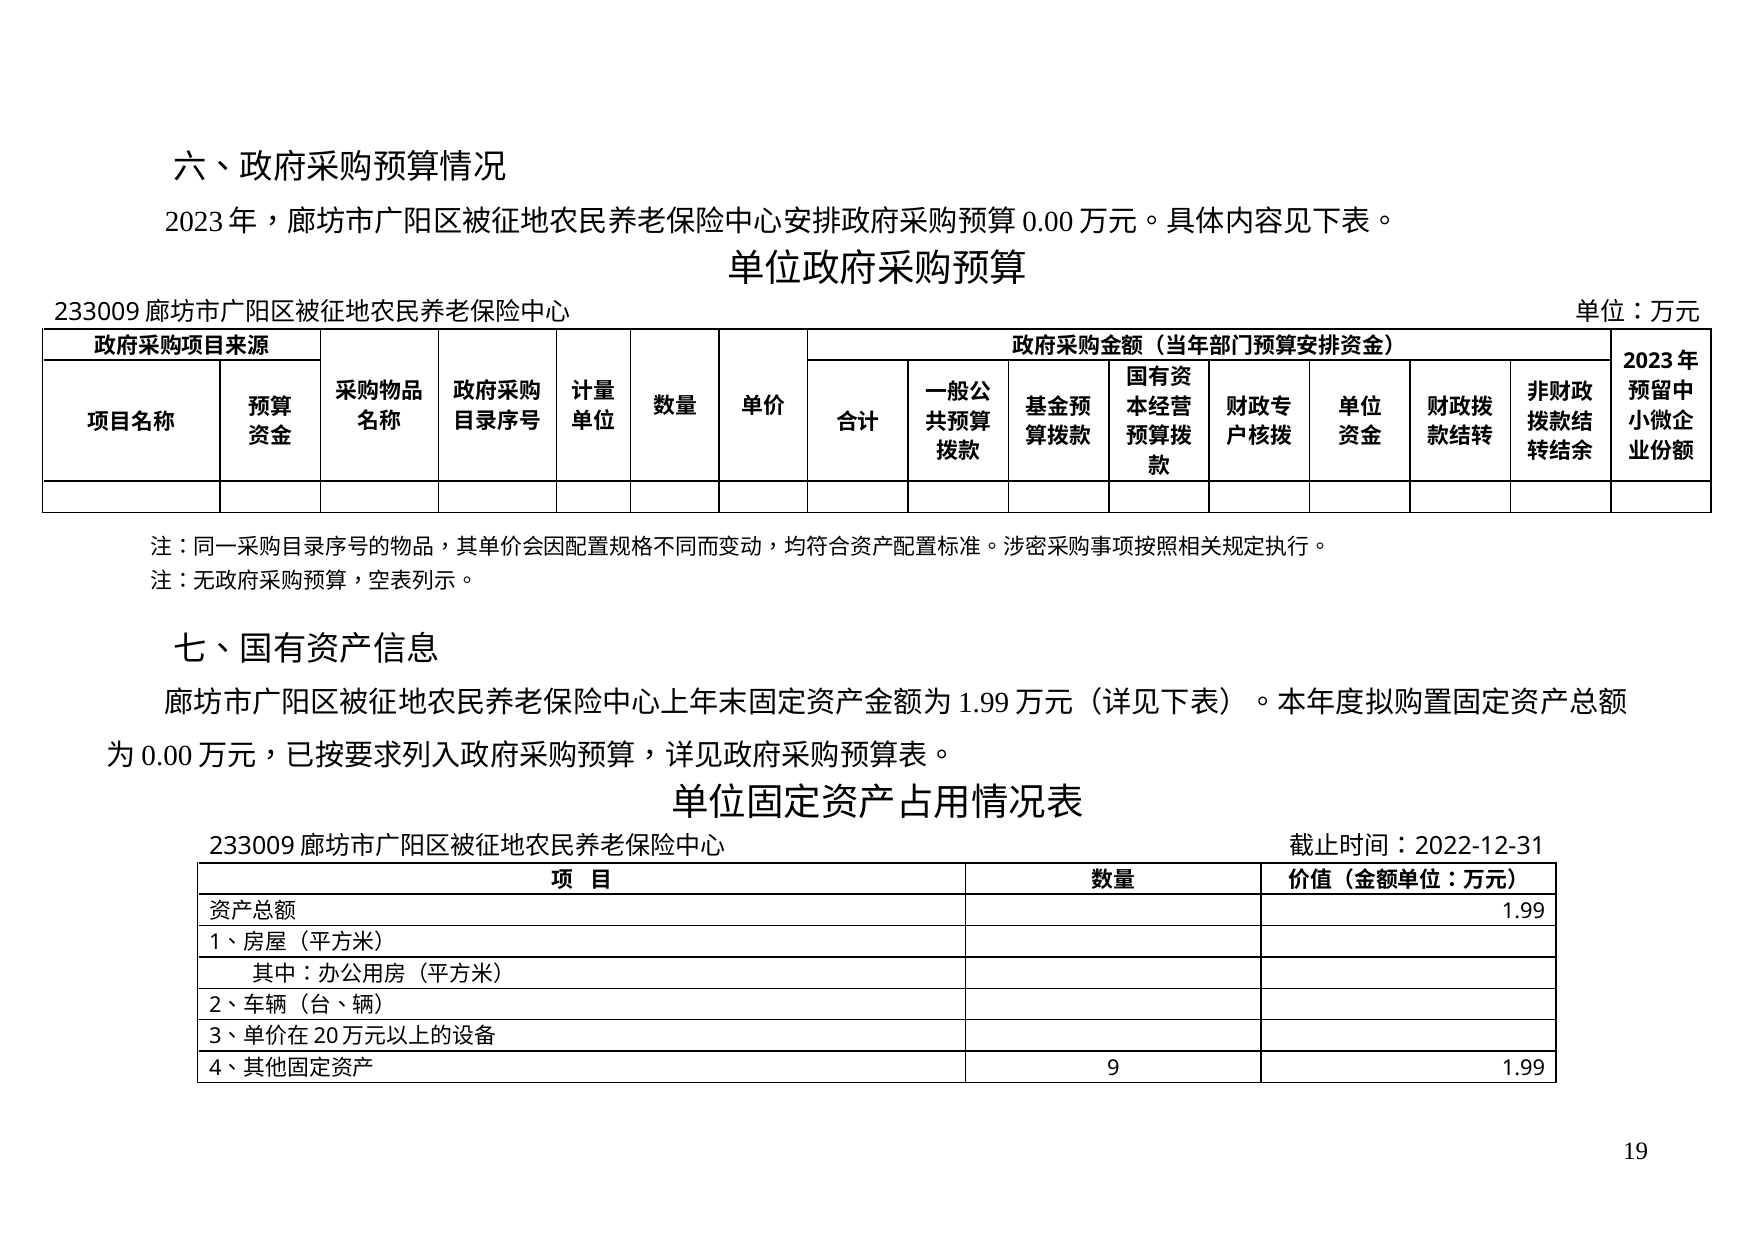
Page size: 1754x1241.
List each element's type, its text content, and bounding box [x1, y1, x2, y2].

text 单位固定资产占用情况表 [106, 775, 1648, 826]
table_cell 采购物品名称 [321, 330, 438, 480]
table_cell [1110, 482, 1208, 511]
table_cell 财政拨 款结转 [1411, 361, 1510, 480]
table_cell 单位 资金 [1310, 361, 1409, 480]
table_cell 数量 [966, 864, 1260, 893]
table_cell [321, 482, 438, 511]
table_cell [808, 482, 907, 511]
table_cell 项 目 [198, 863, 965, 893]
table_cell [1411, 482, 1510, 511]
table_cell 4、其他固定资产 [198, 1051, 965, 1081]
table_cell 3、单价在20万元以上的设备 [198, 1020, 965, 1050]
table_cell [631, 482, 718, 511]
table_cell [720, 482, 807, 511]
table_cell 数量 [631, 330, 718, 480]
text 注：同一采购目录序号的物品，其单价会因配置规格不同而变动，均符合资产配置标准。涉密采购事项按照相关规定执行。 [106, 513, 1648, 565]
table_cell 计量 单位 [557, 330, 630, 480]
table_cell 1.99 [1262, 895, 1555, 925]
table_cell 单价 [720, 330, 807, 480]
table_header 233009廊坊市广阳区被征地农民养老保险中心 [198, 828, 965, 862]
table_cell [1210, 482, 1309, 511]
text 七、国有资产信息 [106, 625, 1648, 670]
table_cell [909, 482, 1008, 511]
table_cell 合计 [808, 361, 907, 480]
table_cell 2023年 预留中 小微企 业份额 [1612, 330, 1710, 480]
table_cell [966, 1020, 1260, 1050]
table_cell [966, 958, 1260, 987]
table_cell [1262, 1020, 1555, 1050]
table_cell 财政专户核拨 [1210, 361, 1309, 480]
table_cell [43, 481, 219, 511]
table_header 截止时间：2022-12-31 [966, 828, 1555, 862]
table_cell 1、房屋（平方米） [198, 926, 965, 956]
table_cell 其中：办公用房（平方米） [198, 957, 965, 987]
table_cell [1262, 926, 1555, 956]
text 2023年，廊坊市广阳区被征地农民养老保险中心安排政府采购预算0.00万元。具体内容见下表。 [106, 189, 1648, 241]
table_cell 9 [966, 1052, 1260, 1081]
text 六、政府采购预算情况 [106, 143, 1648, 188]
table_cell 非财政 拨款结 转结余 [1511, 361, 1610, 480]
table_cell 2、车辆（台、辆） [198, 989, 965, 1019]
table_cell [966, 926, 1260, 956]
text 注：无政府采购预算，空表列示。 [106, 565, 1648, 595]
table_cell [557, 482, 630, 511]
table_cell 政府采购目录序号 [439, 330, 556, 480]
table_cell 价值（金额单位：万元） [1262, 864, 1555, 893]
table_cell 预算 资金 [221, 361, 320, 480]
table_header 单位：万元 [808, 294, 1710, 328]
table_cell 国有资本经营预算拨款 [1110, 361, 1208, 480]
table_cell [1009, 482, 1108, 511]
table_header 233009廊坊市广阳区被征地农民养老保险中心 [43, 294, 807, 328]
table_cell 一般公共预算拨款 [909, 361, 1008, 480]
table_cell 政府采购金额（当年部门预算安排资金） [808, 330, 1610, 359]
table_cell [1612, 482, 1710, 511]
table_cell [1511, 482, 1610, 511]
table_cell [439, 482, 556, 511]
table_cell [1310, 482, 1409, 511]
table_cell [1262, 958, 1555, 987]
table_cell 项目名称 [43, 360, 219, 480]
table_cell 基金预算拨款 [1009, 361, 1108, 480]
table_cell [1262, 989, 1555, 1019]
text 单位政府采购预算 [106, 241, 1648, 292]
table_cell 资产总额 [198, 894, 965, 925]
table_cell 政府采购项目来源 [43, 329, 320, 359]
table_cell [966, 989, 1260, 1019]
text 廊坊市广阳区被征地农民养老保险中心上年末固定资产金额为1.99万元（详见下表）。本年度拟购置固定资产总额为0.00万元，已按要求列入政府采购预算，详见政府采购预算表。 [106, 671, 1648, 775]
table_cell [221, 482, 320, 511]
table_cell [966, 895, 1260, 925]
table_cell 1.99 [1262, 1052, 1555, 1081]
